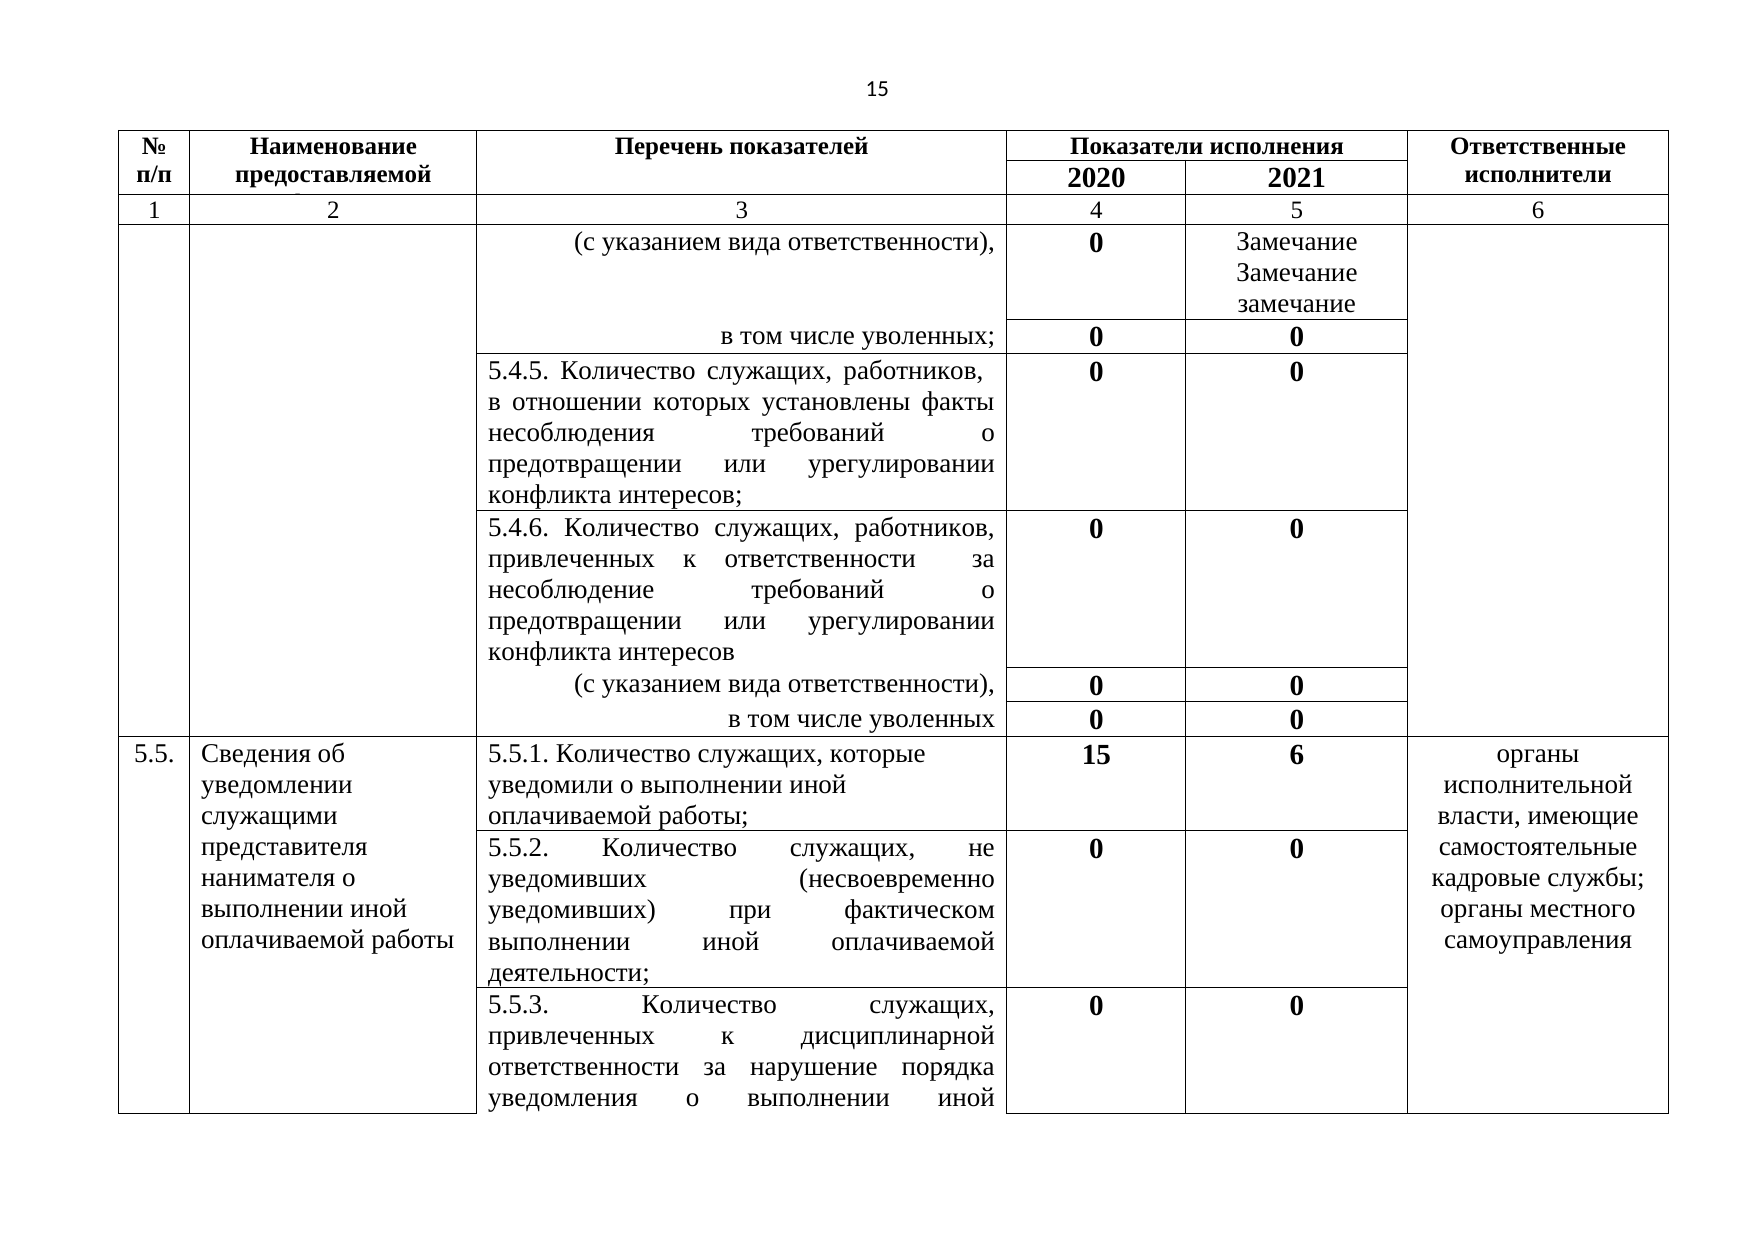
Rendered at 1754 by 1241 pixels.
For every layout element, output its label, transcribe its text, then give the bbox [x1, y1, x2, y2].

table_cell 0 [1007, 354, 1185, 510]
table_cell 0 [1186, 354, 1407, 510]
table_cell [477, 988, 1006, 1113]
table_cell 2 [190, 195, 476, 224]
table_header Показатели исполнения [1007, 131, 1407, 159]
table_cell 6 [1186, 737, 1407, 830]
table_cell 0 [1007, 511, 1185, 667]
table_header Ответственные исполнители [1408, 131, 1668, 194]
table_header Наименование предоставляемой информации [190, 131, 476, 194]
table_cell 3 [477, 195, 1006, 224]
table_header Перечень показателей [477, 131, 1006, 194]
table_cell 15 [1007, 737, 1185, 830]
table_cell (с указанием вида ответственности), [477, 667, 1006, 701]
table_cell 5 [1186, 195, 1407, 224]
table_cell органы исполнительной власти, имеющие самостоятельные кадровые службы; органы местного самоуправления [1408, 737, 1668, 1113]
table_cell 6 [1408, 195, 1668, 224]
table_cell 1 [119, 195, 189, 224]
table_cell 0 [1186, 702, 1407, 736]
table_cell 0 [1186, 511, 1407, 667]
table_cell 0 [1007, 225, 1185, 318]
table_cell 5.5.1. Количество служащих, которые уведомили о выполнении иной оплачиваемой работы; [477, 737, 1006, 830]
table_cell (с указанием вида ответственности), [477, 225, 1006, 318]
table_cell 0 [1186, 668, 1407, 701]
table_cell 0 [1007, 320, 1185, 353]
table_cell 2020 [1007, 161, 1185, 194]
table_cell 0 [1007, 831, 1185, 987]
table_cell 0 [1186, 320, 1407, 353]
table_cell Замечание Замечание замечание [1186, 225, 1407, 318]
table_cell Сведения об уведомлении служащими представителя нанимателя о выполнении иной оплачиваемой работы [190, 737, 476, 1113]
table_cell в том числе уволенных [477, 701, 1006, 736]
table_cell 0 [1007, 702, 1185, 736]
table_cell 0 [1007, 988, 1185, 1113]
table_cell 5.5.2. Количество служащих, не уведомивших (несвоевременно уведомивших) при фактическом выполнении иной оплачиваемой деятельности; [477, 831, 1006, 987]
table_header № п/п [119, 131, 189, 194]
table_cell 5.4.5. Количество служащих, работников, в отношении которых установлены факты несоблюдения требований о предотвращении или урегулировании конфликта интересов; [477, 354, 1006, 510]
table_cell 5.5. [119, 737, 189, 1113]
table_cell 5.4.6. Количество служащих, работников, привлеченных к ответственности за несоблюдение требований о предотвращении или урегулировании конфликта интересов [477, 511, 1006, 667]
table_cell 0 [1186, 988, 1407, 1113]
table_cell 0 [1007, 668, 1185, 701]
table_cell 0 [1186, 831, 1407, 987]
table_cell 2021 [1186, 161, 1407, 194]
table_cell в том числе уволенных; [477, 319, 1006, 353]
table_cell 4 [1007, 195, 1185, 224]
